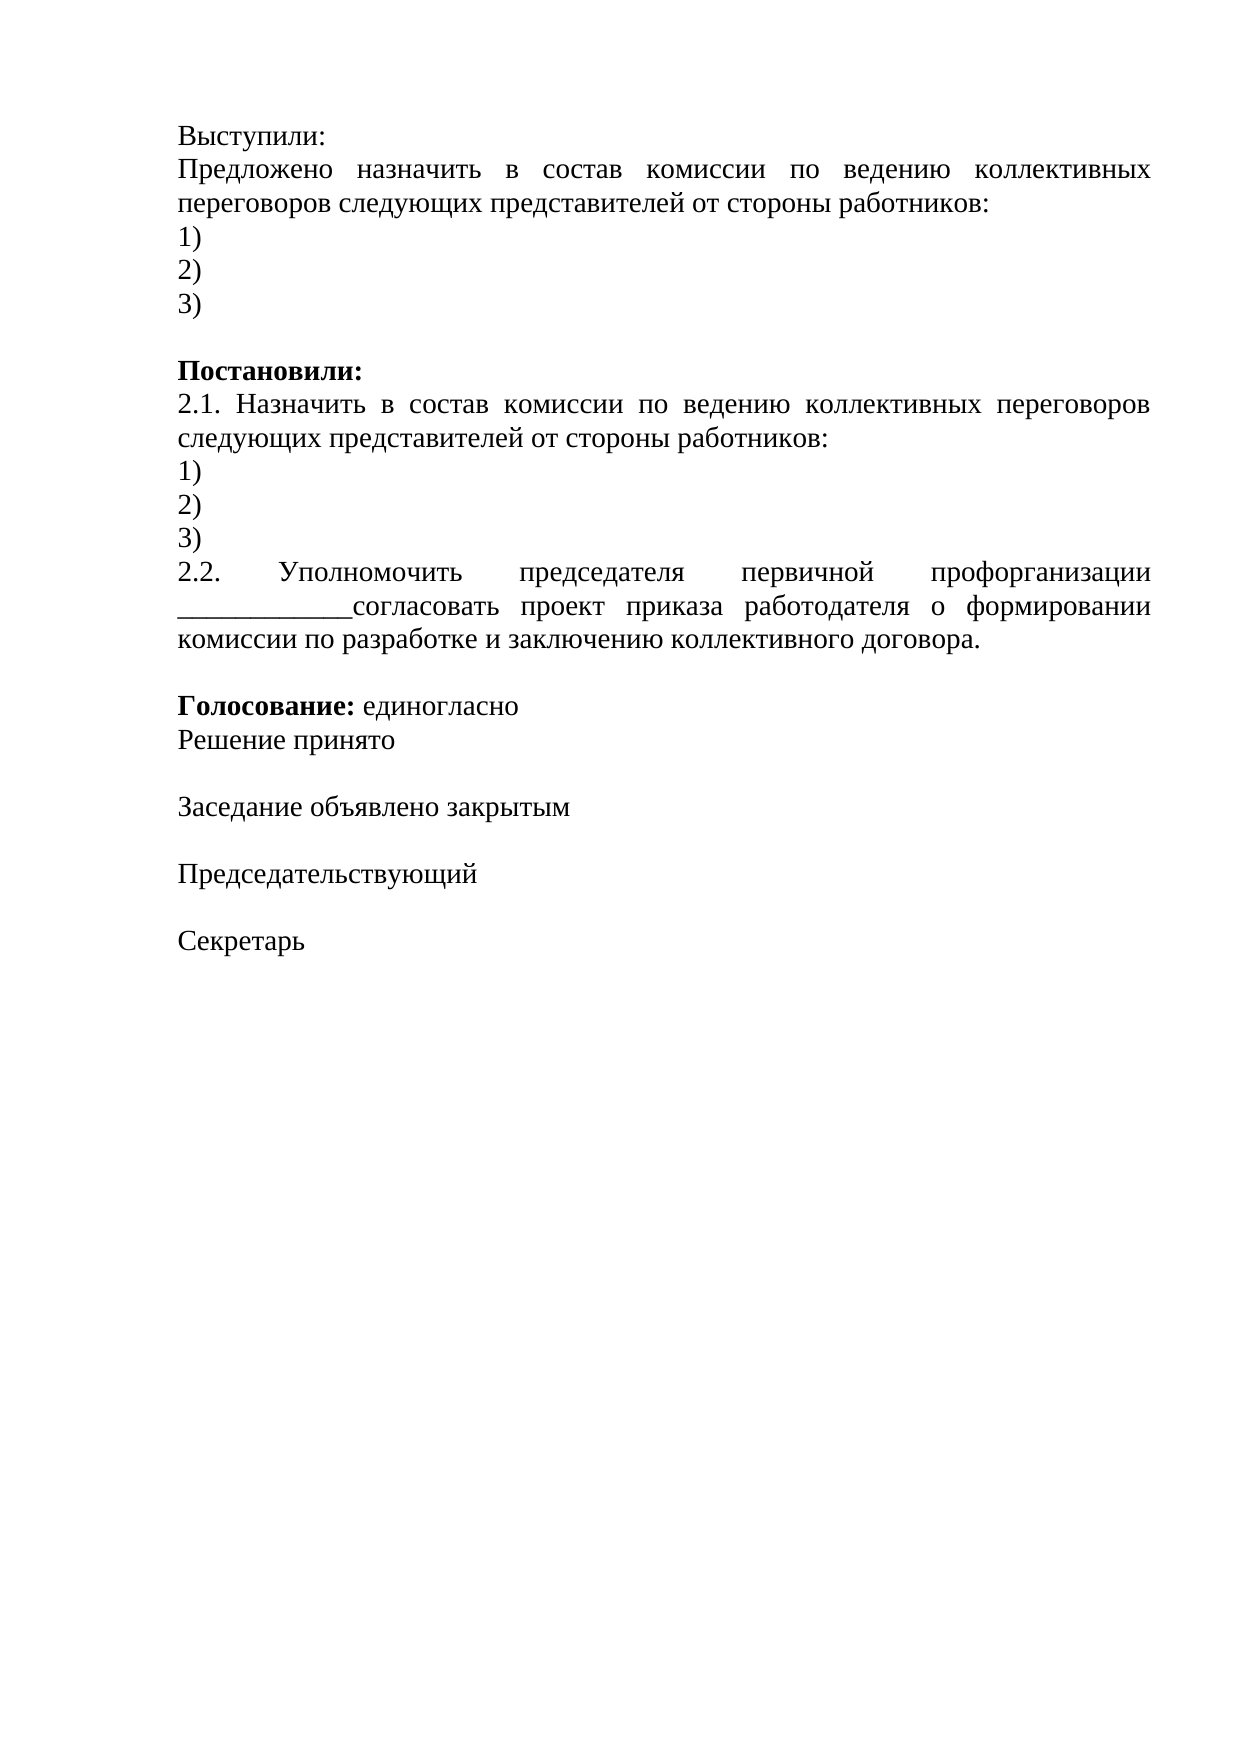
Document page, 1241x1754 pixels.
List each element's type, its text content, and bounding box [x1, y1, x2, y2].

text 3) [177, 521, 1152, 554]
text Выступили: [177, 118, 1152, 152]
text Постановили: [177, 353, 1152, 386]
text Предложено назначить в состав комиссии по ведению коллективных переговоров следующих представителей от стороны работников: [177, 152, 1152, 219]
text Председательствующий [177, 856, 1152, 889]
text 2) [177, 252, 1152, 286]
text 2.1. Назначить в состав комиссии по ведению коллективных переговоров следующих представителей от стороны работников: [177, 386, 1152, 453]
text Голосование: единогласно [177, 688, 1152, 722]
text 1) [177, 453, 1152, 487]
text Решение принято [177, 722, 1152, 755]
text 1) [177, 219, 1152, 252]
text Секретарь [177, 923, 1152, 957]
text 2) [177, 487, 1152, 521]
text Заседание объявлено закрытым [177, 789, 1152, 822]
text 3) [177, 286, 1152, 319]
text 2.2. Уполномочить председателя первичной профорганизации ____________согласовать проект приказа работодателя о формировании комиссии по разработке и заключению коллективного договора. [177, 554, 1152, 655]
